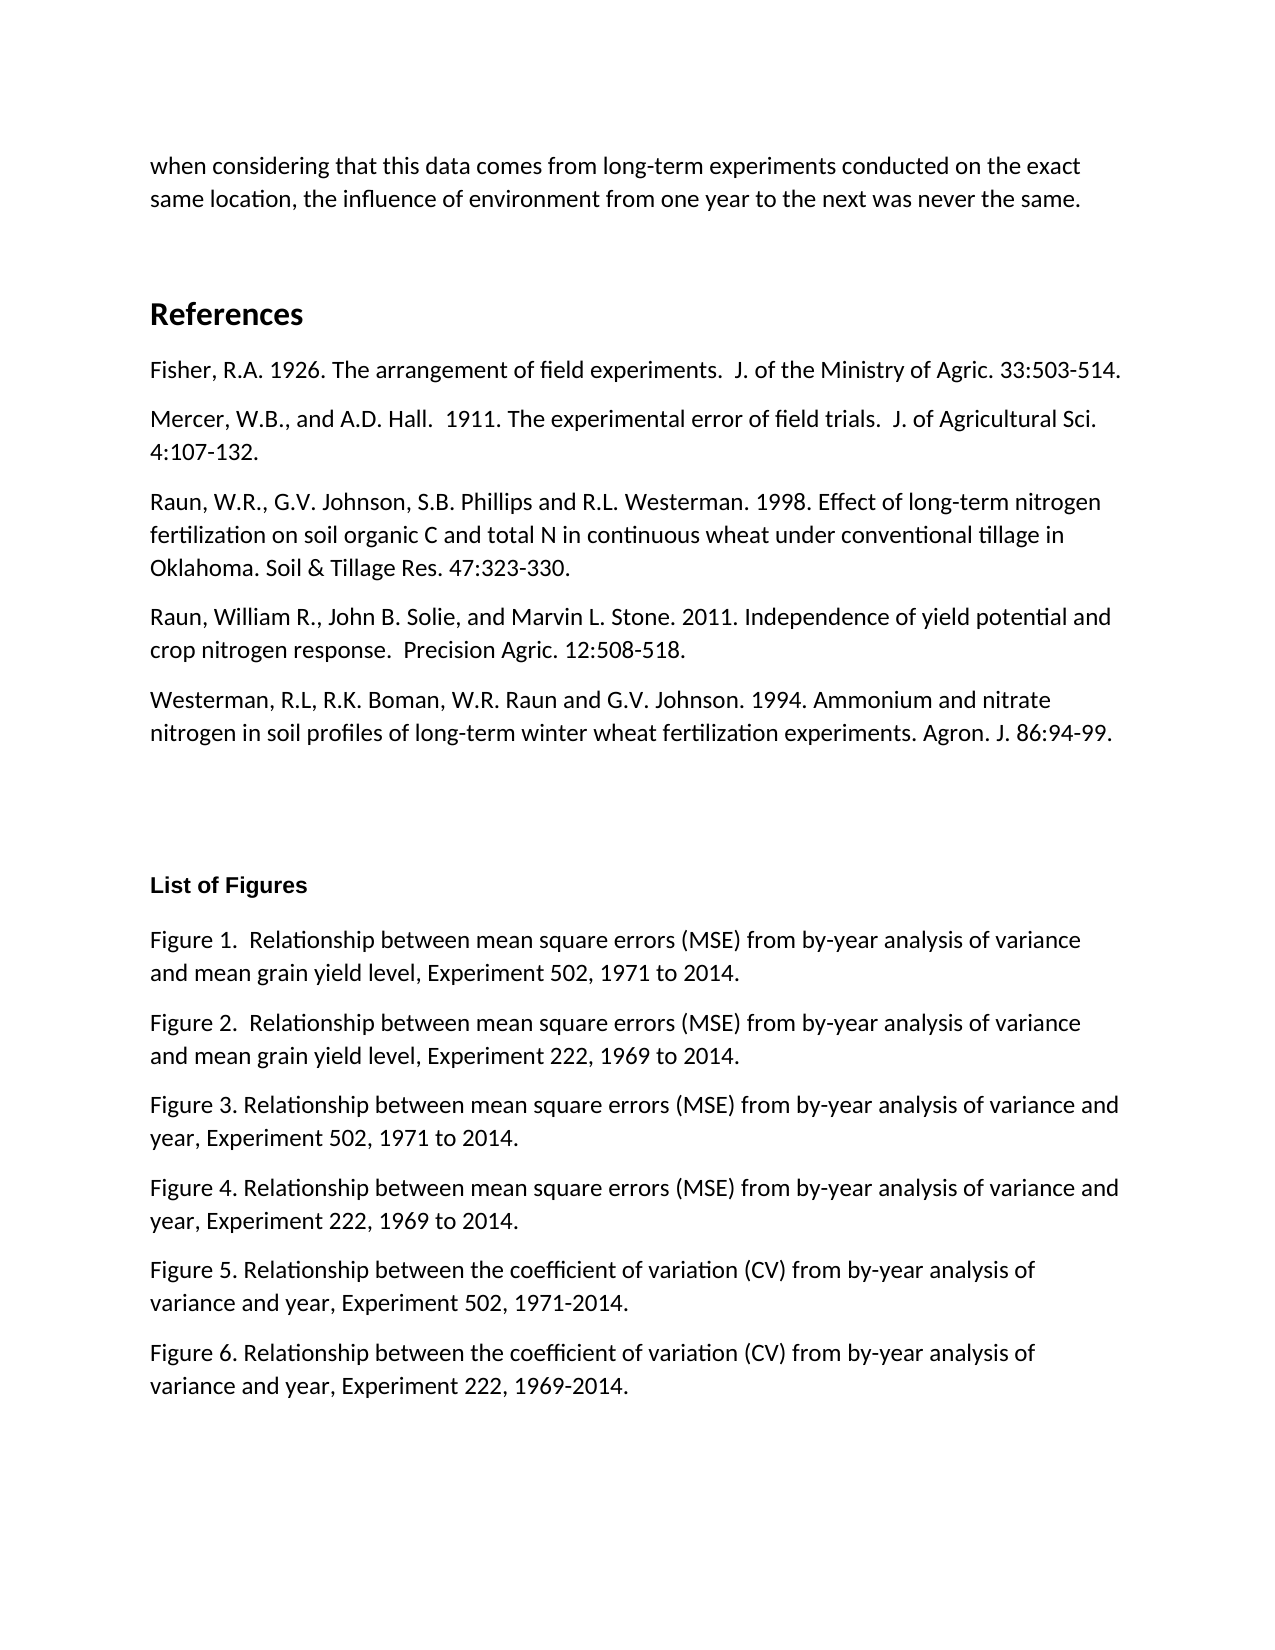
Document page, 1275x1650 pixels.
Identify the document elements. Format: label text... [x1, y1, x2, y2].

text List of Figures [150, 872, 1125, 898]
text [150, 150, 1125, 213]
text Raun, W.R., G.V. Johnson, S.B. Phillips and R.L. Westerman. 1998. Effect of long-term nitrogen fertilization on soil organic C and total N in continuous wheat under conventional tillage in Oklahoma. Soil & Tillage Res. 47:323-330. [150, 486, 1125, 582]
text Figure 1. Relationship between mean square errors (MSE) from by-year analysis of variance and mean grain yield level, Experiment 502, 1971 to 2014. [150, 924, 1125, 988]
text Figure 5. Relationship between the coefficient of variation (CV) from by-year analysis of variance and year, Experiment 502, 1971-2014. [150, 1254, 1125, 1318]
text Figure 2. Relationship between mean square errors (MSE) from by-year analysis of variance and mean grain yield level, Experiment 222, 1969 to 2014. [150, 1007, 1125, 1070]
text Raun, William R., John B. Solie, and Marvin L. Stone. 2011. Independence of yield potential and crop nitrogen response. Precision Agric. 12:508-518. [150, 601, 1125, 665]
text Figure 6. Relationship between the coefficient of variation (CV) from by-year analysis of variance and year, Experiment 222, 1969-2014. [150, 1337, 1125, 1400]
text Westerman, R.L, R.K. Boman, W.R. Raun and G.V. Johnson. 1994. Ammonium and nitrate nitrogen in soil profiles of long-term winter wheat fertilization experiments. Agron. J. 86:94-99. [150, 684, 1125, 747]
text Fisher, R.A. 1926. The arrangement of field experiments. J. of the Ministry of Agric. 33:503-514. [150, 354, 1125, 384]
text Figure 4. Relationship between mean square errors (MSE) from by-year analysis of variance and year, Experiment 222, 1969 to 2014. [150, 1172, 1125, 1235]
text Figure 3. Relationship between mean square errors (MSE) from by-year analysis of variance and year, Experiment 502, 1971 to 2014. [150, 1089, 1125, 1153]
text References [150, 293, 1125, 334]
text Mercer, W.B., and A.D. Hall. 1911. The experimental error of field trials. J. of Agricultural Sci. 4:107-132. [150, 403, 1125, 467]
